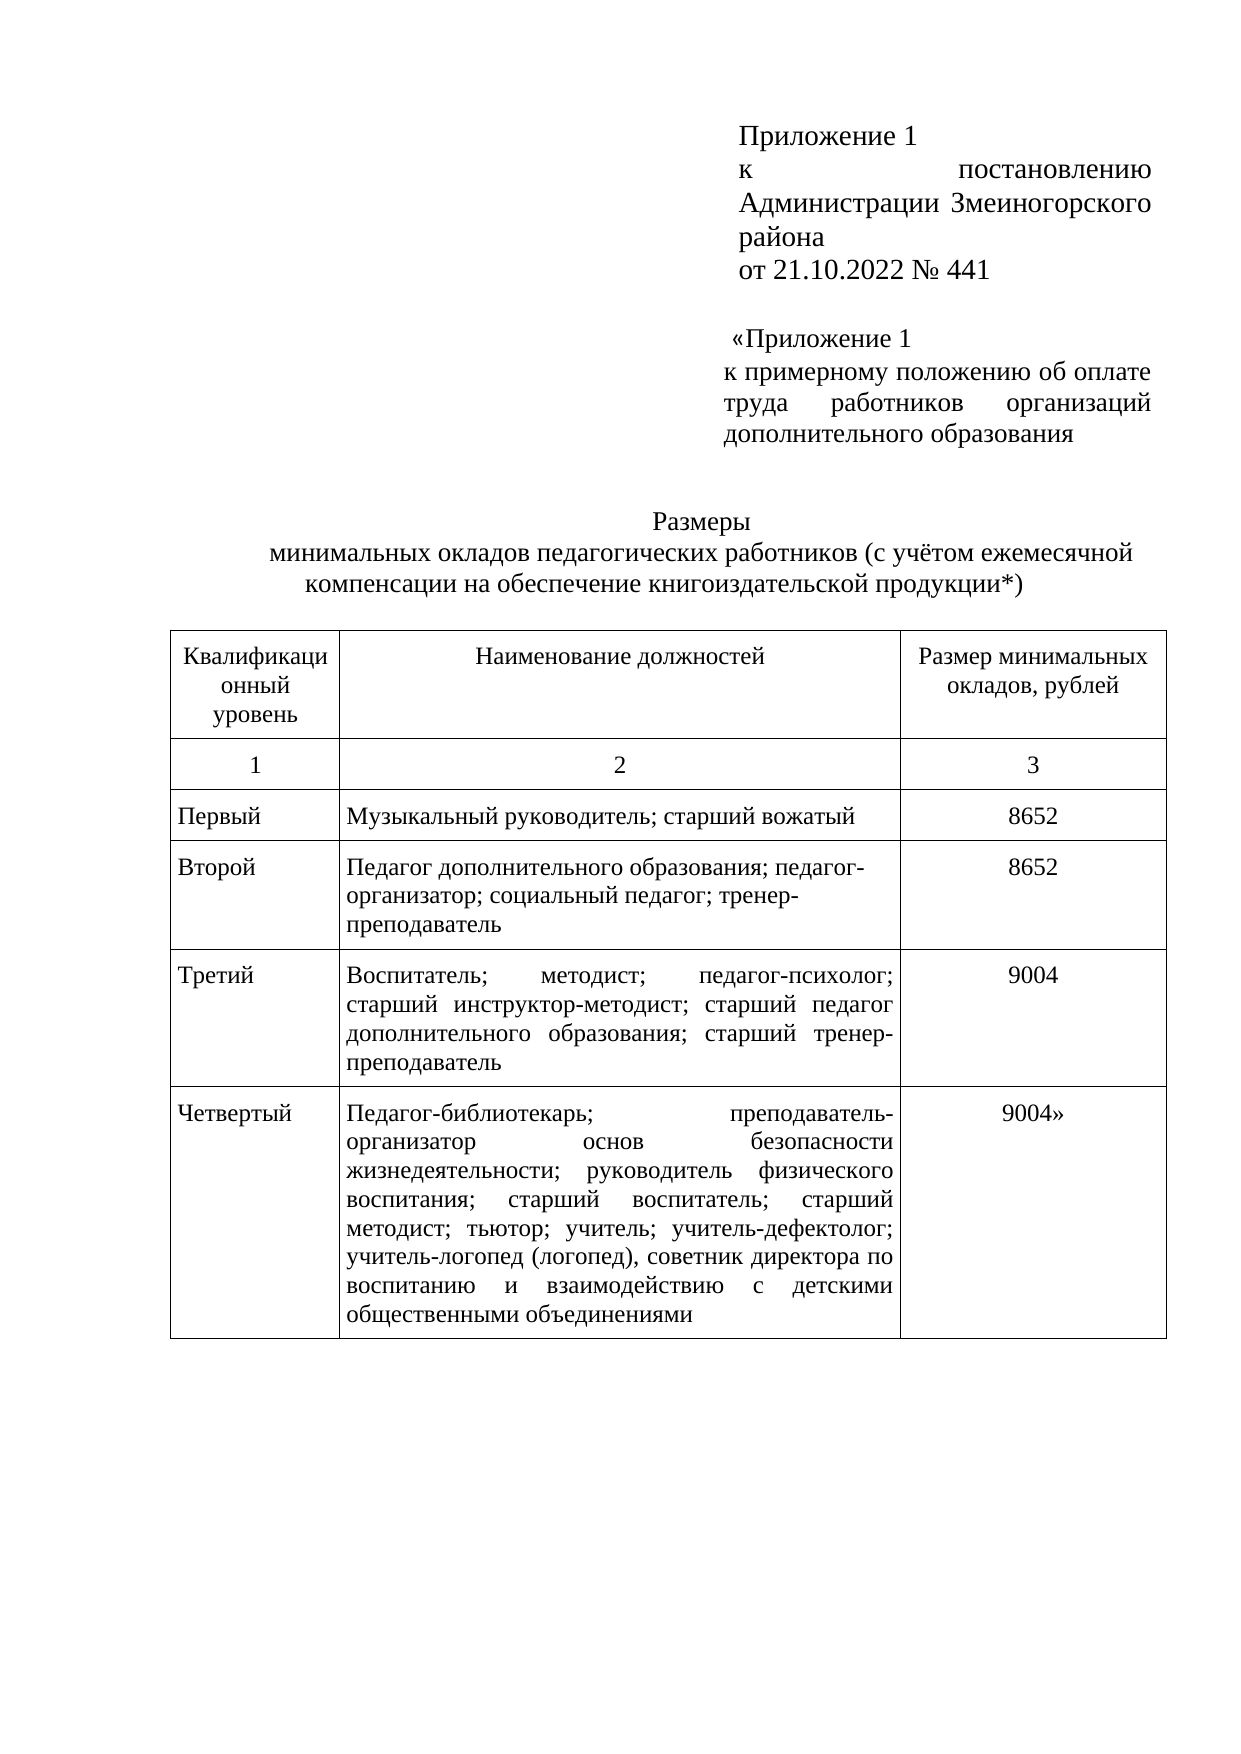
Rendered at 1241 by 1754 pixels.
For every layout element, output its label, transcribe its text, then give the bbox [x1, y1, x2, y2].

table_cell Первый [171, 790, 339, 840]
table_cell 8652 [901, 841, 1166, 949]
text к постановлению Администрации Змеиногорского района [738, 152, 1152, 252]
table_cell 1 [171, 739, 339, 789]
table_header Размер минимальных окладов, рублей [901, 631, 1166, 738]
table_cell Четвертый [171, 1087, 339, 1338]
text Приложение 1 [738, 118, 1152, 152]
table_cell 3 [901, 739, 1166, 789]
table_cell Третий [171, 950, 339, 1086]
table_header Наименование должностей [340, 631, 900, 738]
table_header Квалификационный уровень [171, 631, 339, 738]
table_cell 9004» [901, 1087, 1166, 1338]
text «Приложение 1 [664, 319, 1152, 355]
table_cell Педагог дополнительного образования; педагог-организатор; социальный педагог; тренер-преподаватель [340, 841, 900, 949]
text минимальных окладов педагогических работников (с учётом ежемесячной компенсации на обеспечение книгоиздательской продукции*) [177, 536, 1152, 598]
table_cell Музыкальный руководитель; старший вожатый [340, 790, 900, 840]
table_cell 9004 [901, 950, 1166, 1086]
table_cell 2 [340, 739, 900, 789]
table_cell Педагог-библиотекарь; преподаватель-организатор основ безопасности жизнедеятельности; руководитель физического воспитания; старший воспитатель; старший методист; тьютор; учитель; учитель-дефектолог; учитель-логопед (логопед), советник директора по воспитанию и взаимодействию с детскими общественными объединениями [340, 1087, 900, 1338]
table_cell 8652 [901, 790, 1166, 840]
table_cell Воспитатель; методист; педагог-психолог; старший инструктор-методист; старший педагог дополнительного образования; старший тренер-преподаватель [340, 950, 900, 1086]
text к примерному положению об оплате труда работников организаций дополнительного образования [723, 355, 1152, 448]
text Размеры [177, 505, 1152, 536]
table_cell Второй [171, 841, 339, 949]
text от 21.10.2022 № 441 [738, 252, 1152, 286]
